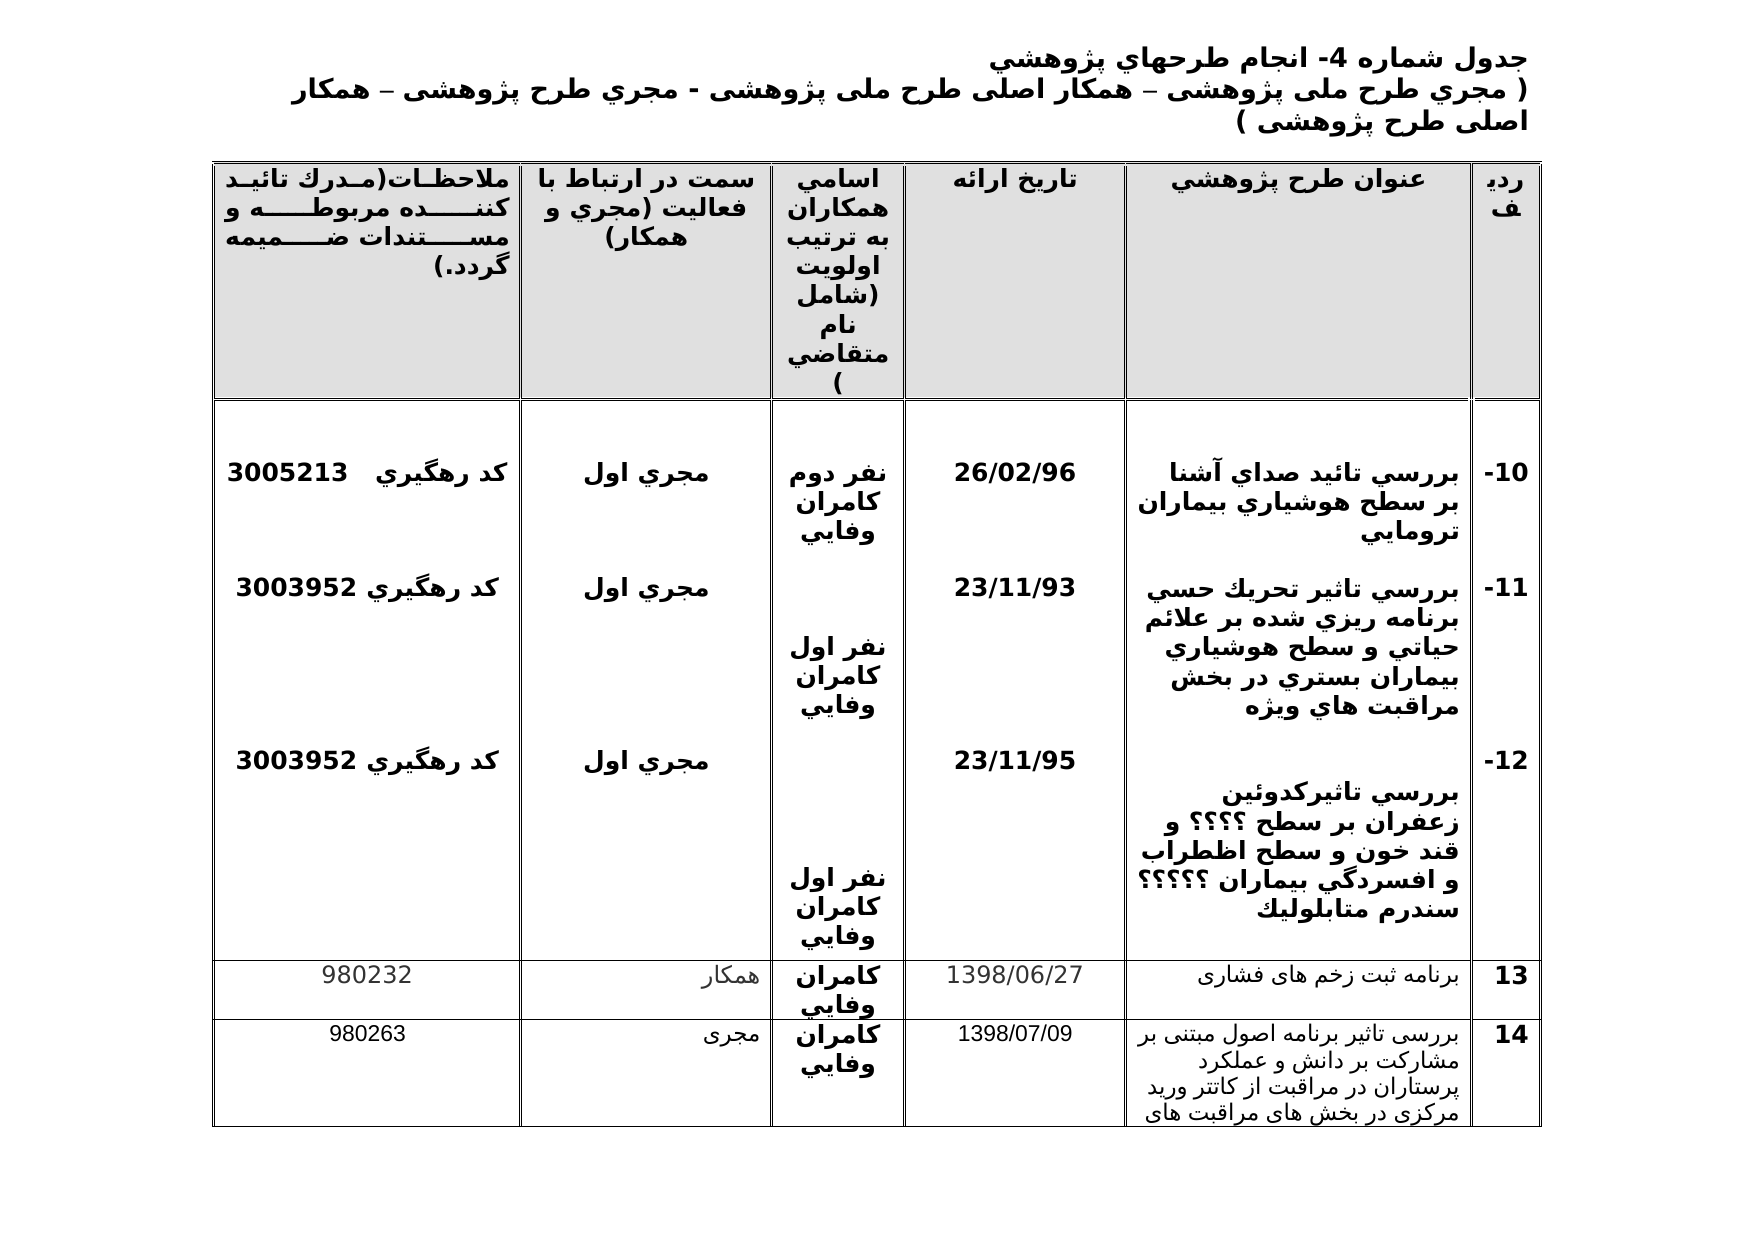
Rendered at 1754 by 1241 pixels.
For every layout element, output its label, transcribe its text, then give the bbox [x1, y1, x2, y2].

table_cell 980263 [215, 1020, 519, 1126]
table_cell كامران وفايي [773, 1020, 903, 1126]
table_cell همکار [522, 961, 770, 1019]
table_cell نفر دوم كامران وفايي نفر اول كامران وفايي نفر اول كامران وفايي [773, 401, 903, 960]
table_cell برنامه ثبت زخم های فشاری [1127, 961, 1470, 1019]
table_cell 1398/06/27 [906, 961, 1124, 1019]
table_header عنوان طرح پژوهشي [1126, 164, 1470, 397]
table_header تاريخ ارائه [904, 162, 1126, 397]
table_cell 10- 11- 12- [1473, 398, 1539, 960]
table_cell كامران وفايي [773, 961, 903, 1019]
table_cell 1398/07/09 [906, 1020, 1124, 1126]
table_header سمت در ارتباط با فعاليت (مجري و همكار) [521, 164, 771, 397]
text ( مجري طرح ملی پژوهشی – همکار اصلی طرح ملی پژوهشی - مجري طرح پژوهشی – همکار اصلی طرح پژوهشی ) [225, 73, 1529, 137]
table_cell مجری [522, 1020, 770, 1126]
table_cell 14 [1473, 1020, 1539, 1126]
table_cell 13 [1473, 961, 1539, 1019]
text جدول شماره 4- انجام طرحهاي پژوهشي [225, 42, 1529, 73]
table_cell كد رهگيري 3005213 كد رهگيري 3003952 كد رهگيري 3003952 [215, 401, 519, 960]
table_cell 980232 [215, 961, 519, 1019]
table_header رديف [1473, 164, 1540, 397]
table_cell مجري اول مجري اول مجري اول [522, 401, 770, 960]
table_cell 26/02/96 23/11/93 23/11/95 [906, 401, 1124, 960]
table_cell بررسي تائيد صداي آشنا بر سطح هوشياري بيماران ترومايي بررسي تاثير تحريك حسي برنامه ريزي شده بر علائم حياتي و سطح هوشياري بيماران بستري در بخش مراقبت هاي ويژه بررسي تاثيركدوئين زعفران بر سطح ؟؟؟؟ و قند خون و سطح اظطراب و افسردگي بيماران ؟؟؟؟؟سندرم متابلوليك [1127, 398, 1470, 960]
table_header اسامي همكاران به ترتيب اولويت (شامل نام متقاضي) [771, 164, 904, 397]
table_header ملاحظات(مدرك تائيد كننده مربوطه و مستندات ضميمه گردد.) [214, 162, 521, 397]
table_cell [1127, 1020, 1470, 1126]
